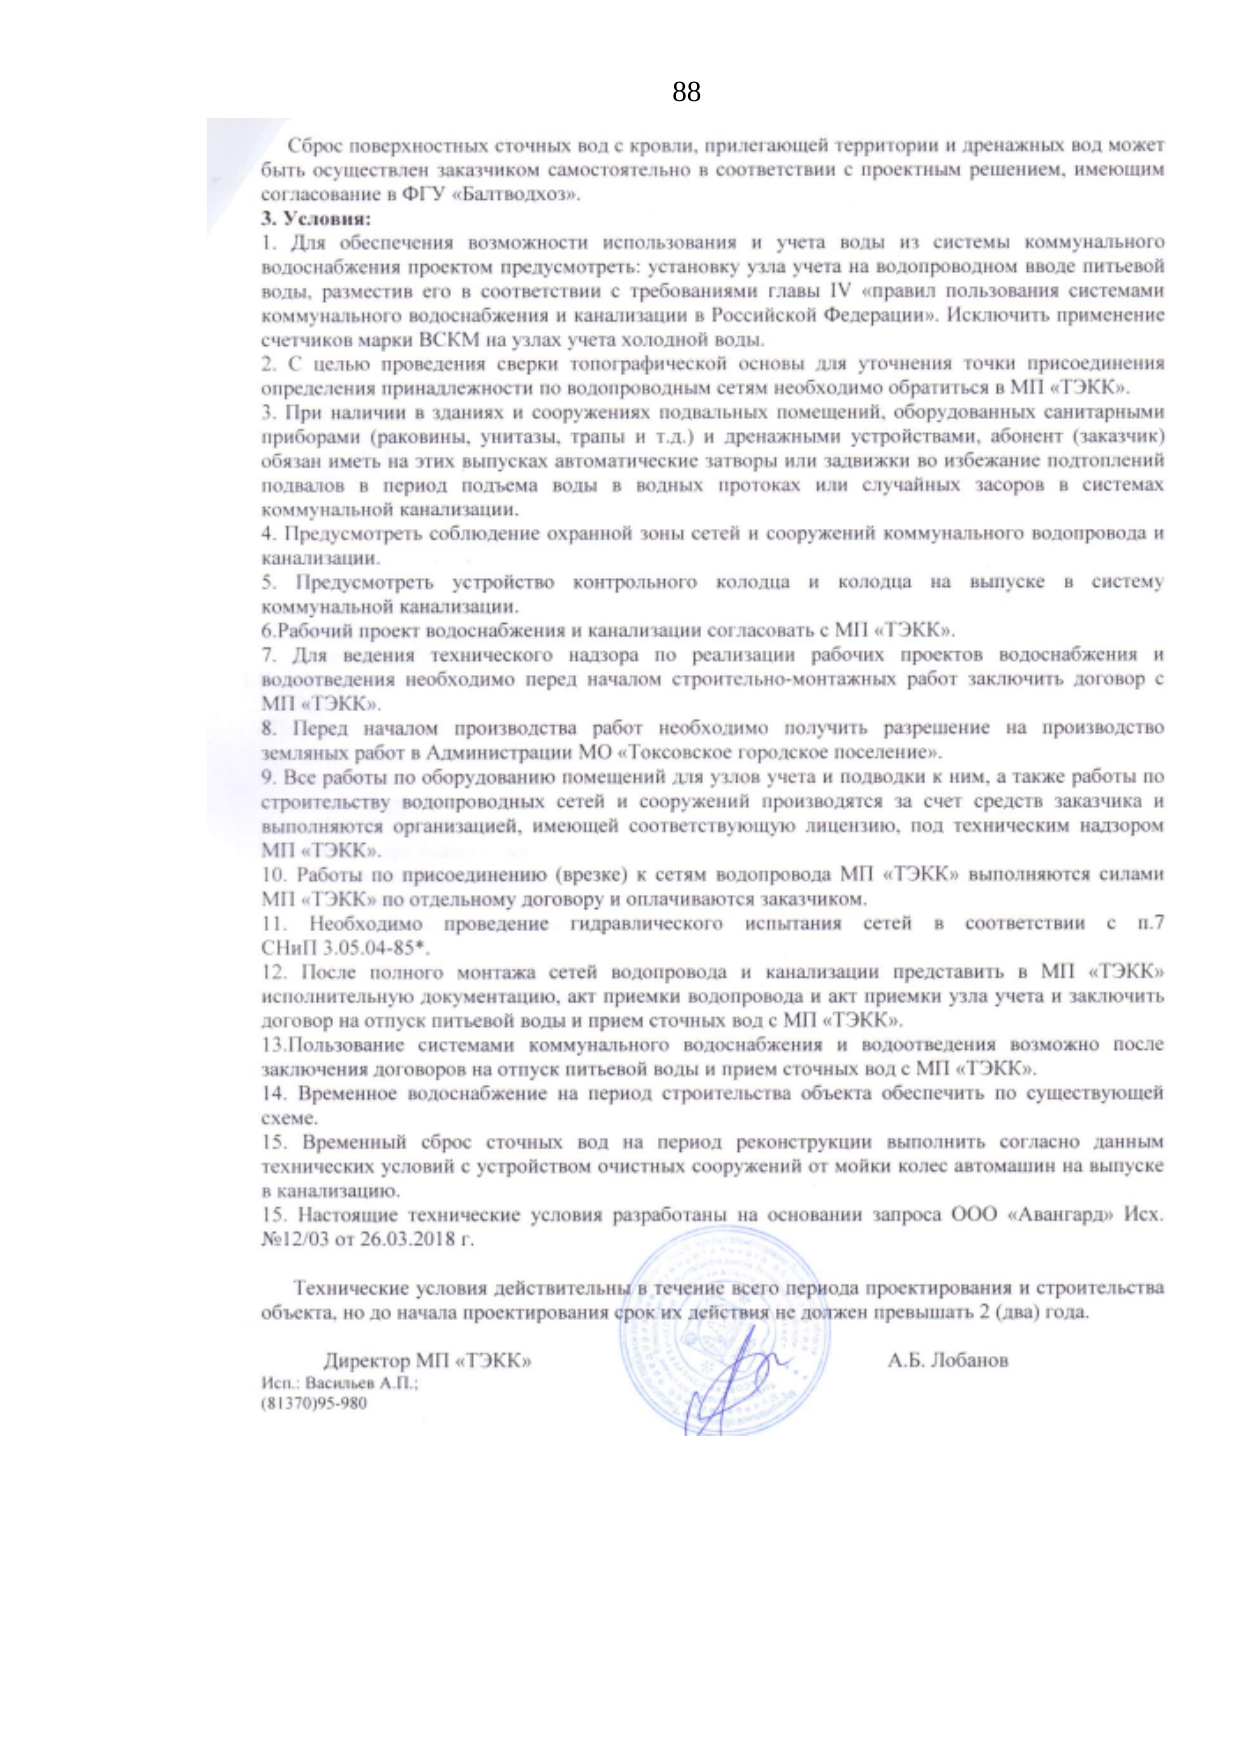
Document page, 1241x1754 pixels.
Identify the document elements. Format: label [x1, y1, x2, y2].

picture [206, 118, 1182, 1436]
